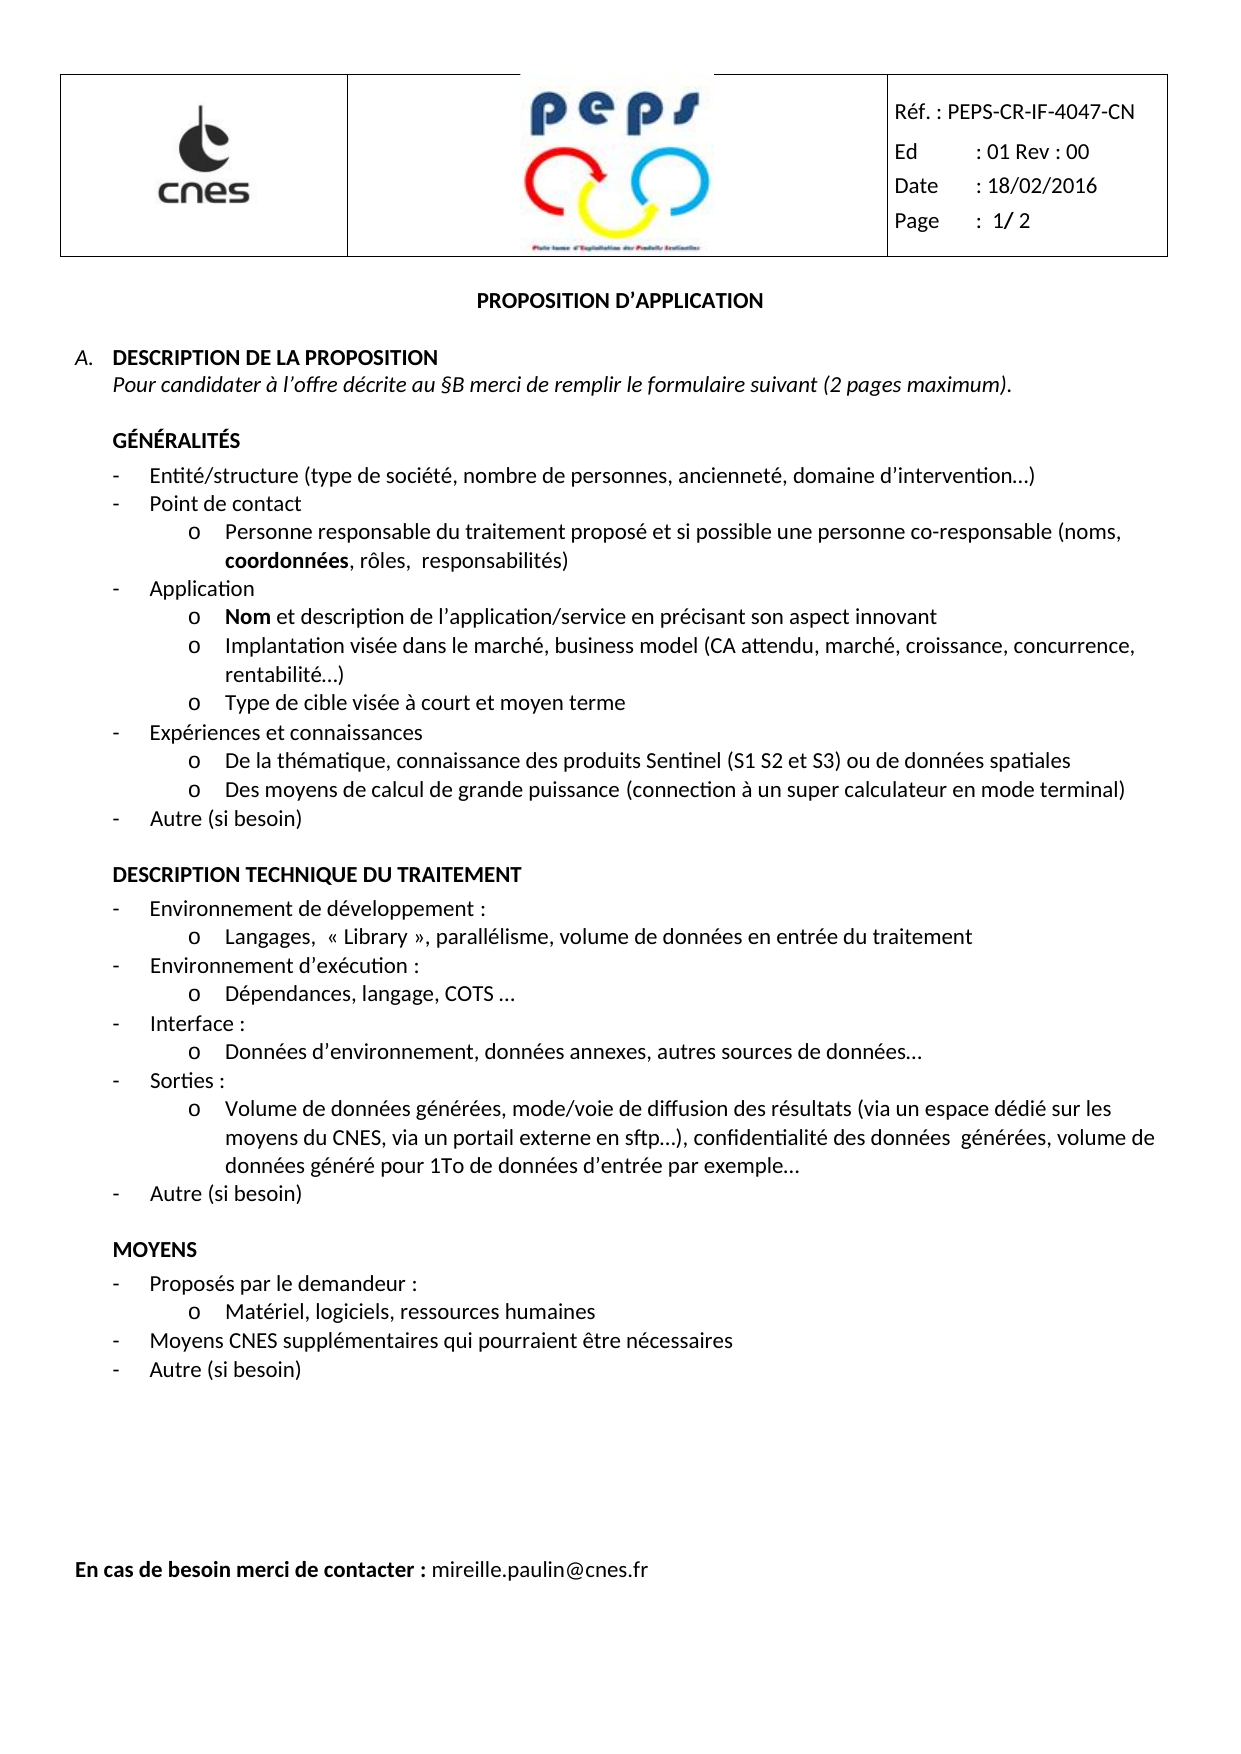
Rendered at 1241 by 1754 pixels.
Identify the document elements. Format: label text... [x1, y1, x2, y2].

picture [520, 74, 714, 256]
text Proposition d’application [75, 286, 1165, 343]
list Des moyens de calcul de grande puissance (connection à un super calculateur en mode terminal) [187, 775, 1165, 804]
list Environnement de développement : [112, 894, 1165, 922]
list Point de contact [112, 489, 1165, 517]
text Description technique du traitement [75, 860, 1165, 888]
list Sorties : [112, 1066, 1165, 1094]
list Dépendances, langage, COTS … [187, 979, 1165, 1009]
list Matériel, logiciels, ressources humaines [187, 1297, 1165, 1327]
list Entité/structure (type de société, nombre de personnes, ancienneté, domaine d’intervention…) [112, 461, 1165, 489]
list Autre (si besoin) [112, 1179, 1165, 1207]
list Autre (si besoin) [112, 1355, 1165, 1411]
list Moyens CNES supplémentaires qui pourraient être nécessaires [112, 1327, 1165, 1355]
list Interface : [112, 1009, 1165, 1037]
list Implantation visée dans le marché, business model (CA attendu, marché, croissance, concurrence, rentabilité…) [187, 631, 1165, 688]
list Personne responsable du traitement proposé et si possible une personne co-responsable (noms, coordonnées, rôles, responsabilités) [187, 517, 1165, 574]
list Type de cible visée à court et moyen terme [187, 688, 1165, 718]
text généralités [75, 427, 1165, 455]
list Autre (si besoin) [112, 804, 1165, 832]
picture [129, 94, 278, 224]
list Description DE LA PROPOSITION Pour candidater à l’offre décrite au §B merci de remplir le formulaire suivant (2 pages maximum). [75, 343, 1165, 399]
list Nom et description de l’application/service en précisant son aspect innovant [187, 602, 1165, 631]
list Volume de données générées, mode/voie de diffusion des résultats (via un espace dédié sur les moyens du CNES, via un portail externe en sftp…), confidentialité des données générées, volume de données généré pour 1To de données d’entrée par exemple… [187, 1094, 1165, 1179]
list Données d’environnement, données annexes, autres sources de données… [187, 1037, 1165, 1066]
list De la thématique, connaissance des produits Sentinel (S1 S2 et S3) ou de données spatiales [187, 746, 1165, 775]
list Expériences et connaissances [112, 718, 1165, 746]
list Environnement d’exécution : [112, 952, 1165, 979]
text En cas de besoin merci de contacter : mireille.paulin@cnes.fr [75, 1555, 1165, 1583]
text Moyens [75, 1235, 1165, 1263]
list Proposés par le demandeur : [112, 1269, 1165, 1297]
list Application [112, 574, 1165, 602]
list Langages, « Library », parallélisme, volume de données en entrée du traitement [187, 922, 1165, 952]
